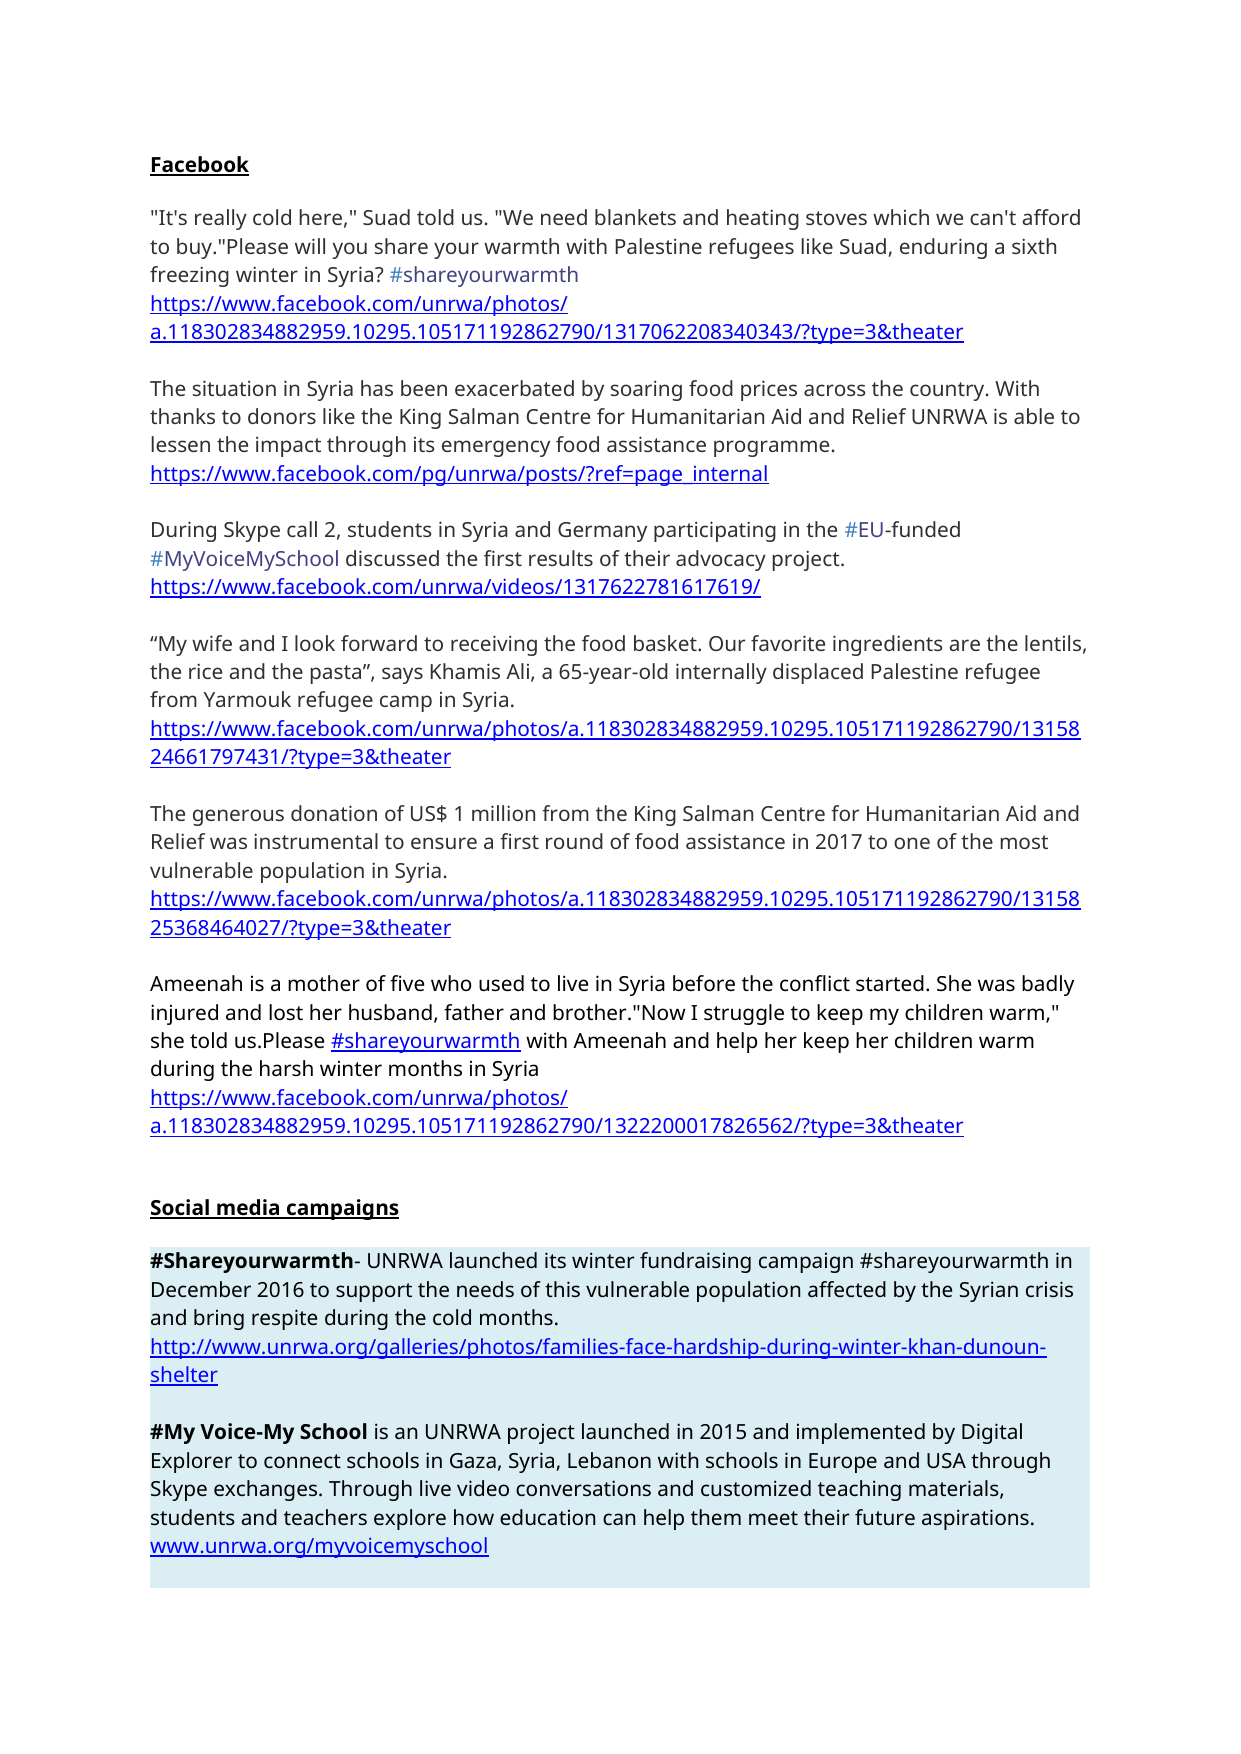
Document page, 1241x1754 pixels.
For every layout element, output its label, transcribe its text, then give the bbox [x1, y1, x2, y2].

text The situation in Syria has been exacerbated by soaring food prices across the country. With thanks to donors like the King Salman Centre for Humanitarian Aid and Relief UNRWA is able to lessen the impact through its emergency food assistance programme. https://www.facebook.com/pg/unrwa/posts/?ref=page_internal [150, 374, 1090, 487]
text #Shareyourwarmth- UNRWA launched its winter fundraising campaign #shareyourwarmth in December 2016 to support the needs of this vulnerable population affected by the Syrian crisis and bring respite during the cold months. [150, 1247, 1090, 1332]
text “My wife and I look forward to receiving the food basket. Our favorite ingredients are the lentils, the rice and the pasta”, says Khamis Ali, a 65-year-old internally displaced Palestine refugee from Yarmouk refugee camp in Syria. https://www.facebook.com/unrwa/photos/a.118302834882959.10295.105171192862790/1315824661797431/?type=3&theater [150, 629, 1090, 771]
text https://www.facebook.com/unrwa/photos/a.118302834882959.10295.105171192862790/1322200017826562/?type=3&theater [150, 1083, 1090, 1140]
text During Skype call 2, students in Syria and Germany participating in the #EU-funded #MyVoiceMySchool discussed the first results of their advocacy project. [150, 515, 1090, 572]
text "It's really cold here," Suad told us. "We need blankets and heating stoves which we can't afford to buy."Please will you share your warmth with Palestine refugees like Suad, enduring a sixth freezing winter in Syria? #shareyourwarmth [150, 203, 1090, 289]
text Ameenah is a mother of five who used to live in Syria before the conflict started. She was badly injured and lost her husband, father and brother."Now I struggle to keep my children warm," she told us.Please #shareyourwarmth with Ameenah and help her keep her children warm during the harsh winter months in Syria [150, 969, 1090, 1083]
text The generous donation of US$ 1 million from the King Salman Centre for Humanitarian Aid and Relief was instrumental to ensure a first round of food assistance in 2017 to one of the most vulnerable population in Syria. https://www.facebook.com/unrwa/photos/a.118302834882959.10295.105171192862790/1315825368464027/?type=3&theater [150, 799, 1090, 941]
text Facebook [150, 150, 1090, 178]
text https://www.facebook.com/unrwa/photos/a.118302834882959.10295.105171192862790/1317062208340343/?type=3&theater [150, 289, 1090, 346]
text #My Voice-My School is an UNRWA project launched in 2015 and implemented by Digital Explorer to connect schools in Gaza, Syria, Lebanon with schools in Europe and USA through Skype exchanges. Through live video conversations and customized teaching materials, students and teachers explore how education can help them meet their future aspirations. www.unrwa.org/myvoicemyschool [150, 1417, 1090, 1559]
text Social media campaigns [150, 1193, 1090, 1222]
text http://www.unrwa.org/galleries/photos/families-face-hardship-during-winter-khan-dunoun-shelter [150, 1332, 1090, 1389]
text https://www.facebook.com/unrwa/videos/1317622781617619/ [150, 572, 1090, 601]
